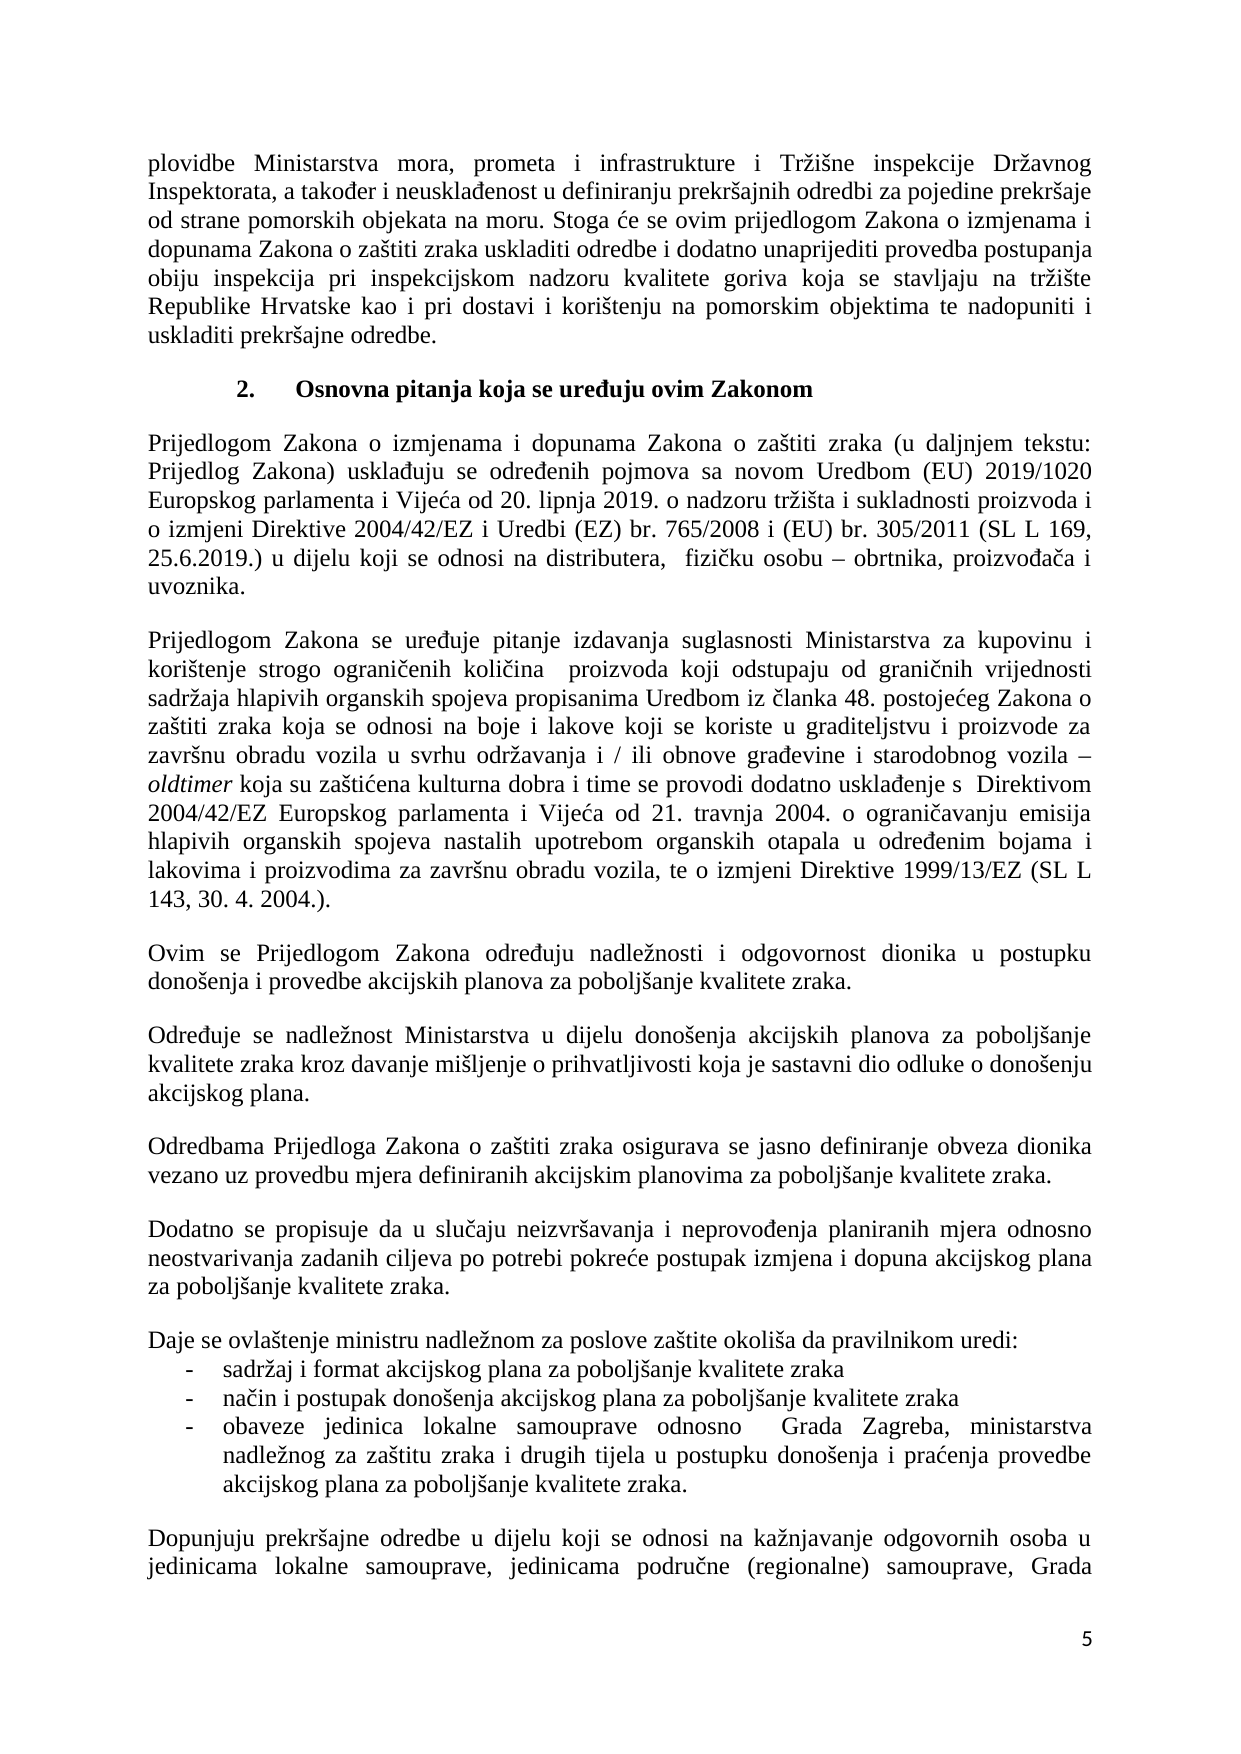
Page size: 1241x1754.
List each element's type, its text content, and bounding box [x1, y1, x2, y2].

text Prijedlogom Zakona se uređuje pitanje izdavanja suglasnosti Ministarstva za kupovinu i korištenje strogo ograničenih količina proizvoda koji odstupaju od graničnih vrijednosti sadržaja hlapivih organskih spojeva propisanima Uredbom iz članka 48. postojećeg Zakona o zaštiti zraka koja se odnosi na boje i lakove koji se koriste u graditeljstvu i proizvode za završnu obradu vozila u svrhu održavanja i / ili obnove građevine i starodobnog vozila – oldtimer koja su zaštićena kulturna dobra i time se provodi dodatno usklađenje s Direktivom 2004/42/EZ Europskog parlamenta i Vijeća od 21. travnja 2004. o ograničavanju emisija hlapivih organskih spojeva nastalih upotrebom organskih otapala u određenim bojama i lakovima i proizvodima za završnu obradu vozila, te o izmjeni Direktive 1999/13/EZ (SL L 143, 30. 4. 2004.). [148, 625, 1093, 913]
list sadržaj i format akcijskog plana za poboljšanje kvalitete zraka [185, 1354, 1093, 1383]
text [148, 148, 1093, 349]
list obaveze jedinica lokalne samouprave odnosno Grada Zagreba, ministarstva nadležnog za zaštitu zraka i drugih tijela u postupku donošenja i praćenja provedbe akcijskog plana za poboljšanje kvalitete zraka. [185, 1411, 1093, 1498]
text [148, 1523, 1093, 1580]
list način i postupak donošenja akcijskog plana za poboljšanje kvalitete zraka [185, 1383, 1093, 1411]
text Određuje se nadležnost Ministarstva u dijelu donošenja akcijskih planova za poboljšanje kvalitete zraka kroz davanje mišljenje o prihvatljivosti koja je sastavni dio odluke o donošenju akcijskog plana. [148, 1020, 1093, 1106]
text Ovim se Prijedlogom Zakona određuju nadležnosti i odgovornost dionika u postupku donošenja i provedbe akcijskih planova za poboljšanje kvalitete zraka. [148, 938, 1093, 995]
text Dodatno se propisuje da u slučaju neizvršavanja i neprovođenja planiranih mjera odnosno neostvarivanja zadanih ciljeva po potrebi pokreće postupak izmjena i dopuna akcijskog plana za poboljšanje kvalitete zraka. [148, 1214, 1093, 1300]
text Odredbama Prijedloga Zakona o zaštiti zraka osigurava se jasno definiranje obveza dionika vezano uz provedbu mjera definiranih akcijskim planovima za poboljšanje kvalitete zraka. [148, 1131, 1093, 1189]
text Prijedlogom Zakona o izmjenama i dopunama Zakona o zaštiti zraka (u daljnjem tekstu: Prijedlog Zakona) usklađuju se određenih pojmova sa novom Uredbom (EU) 2019/1020 Europskog parlamenta i Vijeća od 20. lipnja 2019. o nadzoru tržišta i sukladnosti proizvoda i o izmjeni Direktive 2004/42/EZ i Uredbi (EZ) br. 765/2008 i (EU) br. 305/2011 (SL L 169, 25.6.2019.) u dijelu koji se odnosi na distributera, fizičku osobu – obrtnika, proizvođača i uvoznika. [148, 428, 1093, 600]
text 2. Osnovna pitanja koja se uređuju ovim Zakonom [221, 374, 1093, 403]
text Daje se ovlaštenje ministru nadležnom za poslove zaštite okoliša da pravilnikom uredi: [148, 1325, 1093, 1354]
